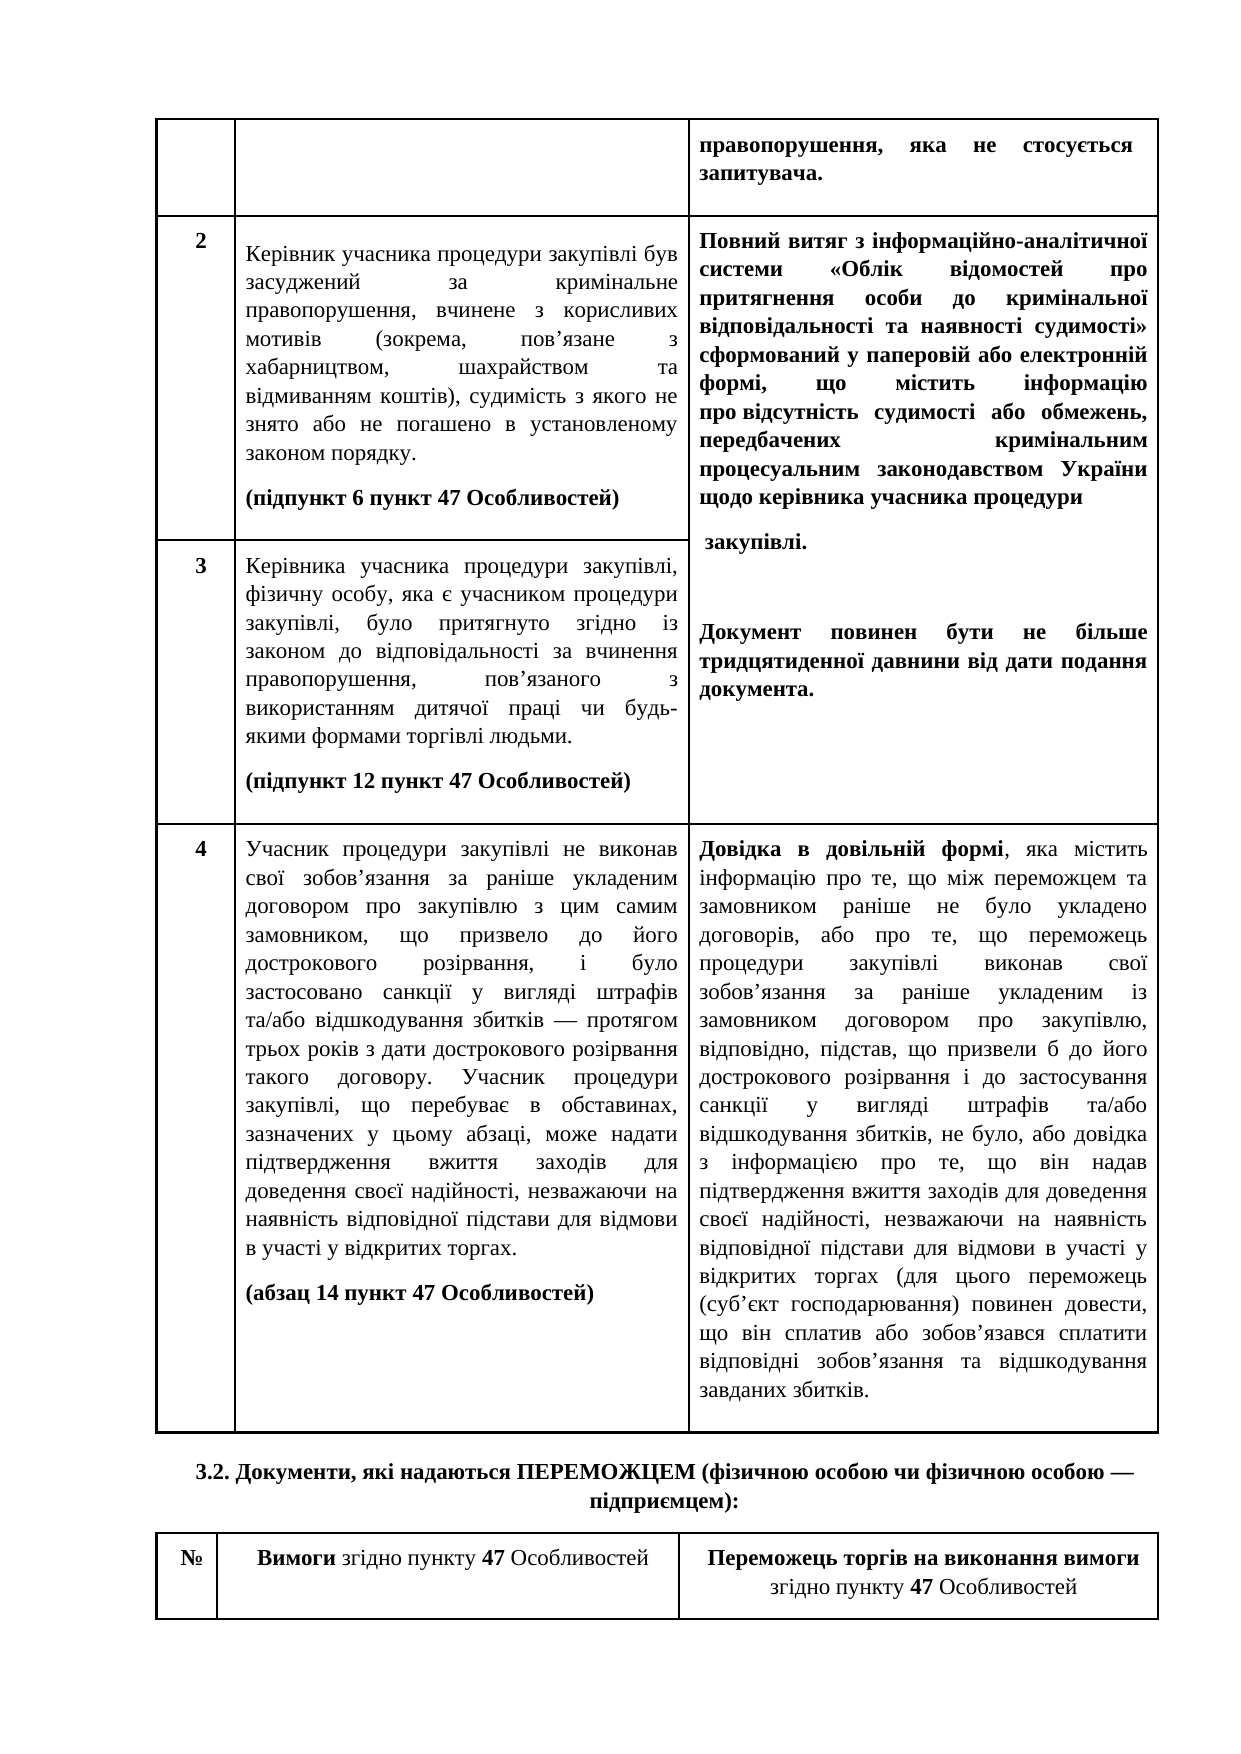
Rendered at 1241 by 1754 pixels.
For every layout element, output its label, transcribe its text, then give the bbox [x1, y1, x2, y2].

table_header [218, 1534, 678, 1618]
table_cell Керівник учасника процедури закупівлі був засуджений за кримінальне правопорушення, вчинене з корисливих мотивів (зокрема, пов’язане з хабарництвом, шахрайством та відмиванням коштів), судимість з якого не знято або не погашено в установленому законом порядку. (підпункт 6 пункт 47 Особливостей) [236, 217, 688, 539]
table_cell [690, 120, 1157, 214]
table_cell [236, 120, 688, 214]
table_cell Довідка в довільній формі, яка містить інформацію про те, що між переможцем та замовником раніше не було укладено договорів, або про те, що переможець процедури закупівлі виконав свої зобов’язання за раніше укладеним із замовником договором про закупівлю, відповідно, підстав, що призвели б до його дострокового розірвання і до застосування санкції у вигляді штрафів та/або відшкодування збитків, не було, або довідка з інформацією про те, що він надав підтвердження вжиття заходів для доведення своєї надійності, незважаючи на наявність відповідної підстави для відмови в участі у відкритих торгах (для цього переможець (суб’єкт господарювання) повинен довести, що він сплатив або зобов’язався сплатити відповідні зобов’язання та відшкодування завданих збитків. [690, 825, 1157, 1431]
table_cell Повний витяг з інформаційно-аналітичної системи «Облік відомостей про притягнення особи до кримінальної відповідальності та наявності судимості» сформований у паперовій або електронній формі, що містить інформацію про відсутність судимості або обмежень, передбачених кримінальним процесуальним законодавством України щодо керівника учасника процедури закупівлі. Документ повинен бути не більше тридцятиденної давнини від дати подання документа. [690, 217, 1157, 823]
table_cell 4 [158, 825, 234, 1431]
text 3.2. Документи, які надаються ПЕРЕМОЖЦЕМ (фізичною особою чи фізичною особою — підприємцем): [177, 1458, 1152, 1513]
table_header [680, 1534, 1157, 1618]
table_cell 2 [158, 217, 234, 539]
table_header № з/п [158, 1534, 216, 1618]
table_cell Учасник процедури закупівлі не виконав свої зобов’язання за раніше укладеним договором про закупівлю з цим самим замовником, що призвело до його дострокового розірвання, і було застосовано санкції у вигляді штрафів та/або відшкодування збитків — протягом трьох років з дати дострокового розірвання такого договору. Учасник процедури закупівлі, що перебуває в обставинах, зазначених у цьому абзаці, може надати підтвердження вжиття заходів для доведення своєї надійності, незважаючи на наявність відповідної підстави для відмови в участі у відкритих торгах. (абзац 14 пункт 47 Особливостей) [236, 825, 688, 1431]
table_cell 3 [158, 541, 234, 823]
table_cell Керівника учасника процедури закупівлі, фізичну особу, яка є учасником процедури закупівлі, було притягнуто згідно із законом до відповідальності за вчинення правопорушення, пов’язаного з використанням дитячої праці чи будь-якими формами торгівлі людьми. (підпункт 12 пункт 47 Особливостей) [236, 541, 688, 823]
table_cell 1 [158, 120, 234, 214]
